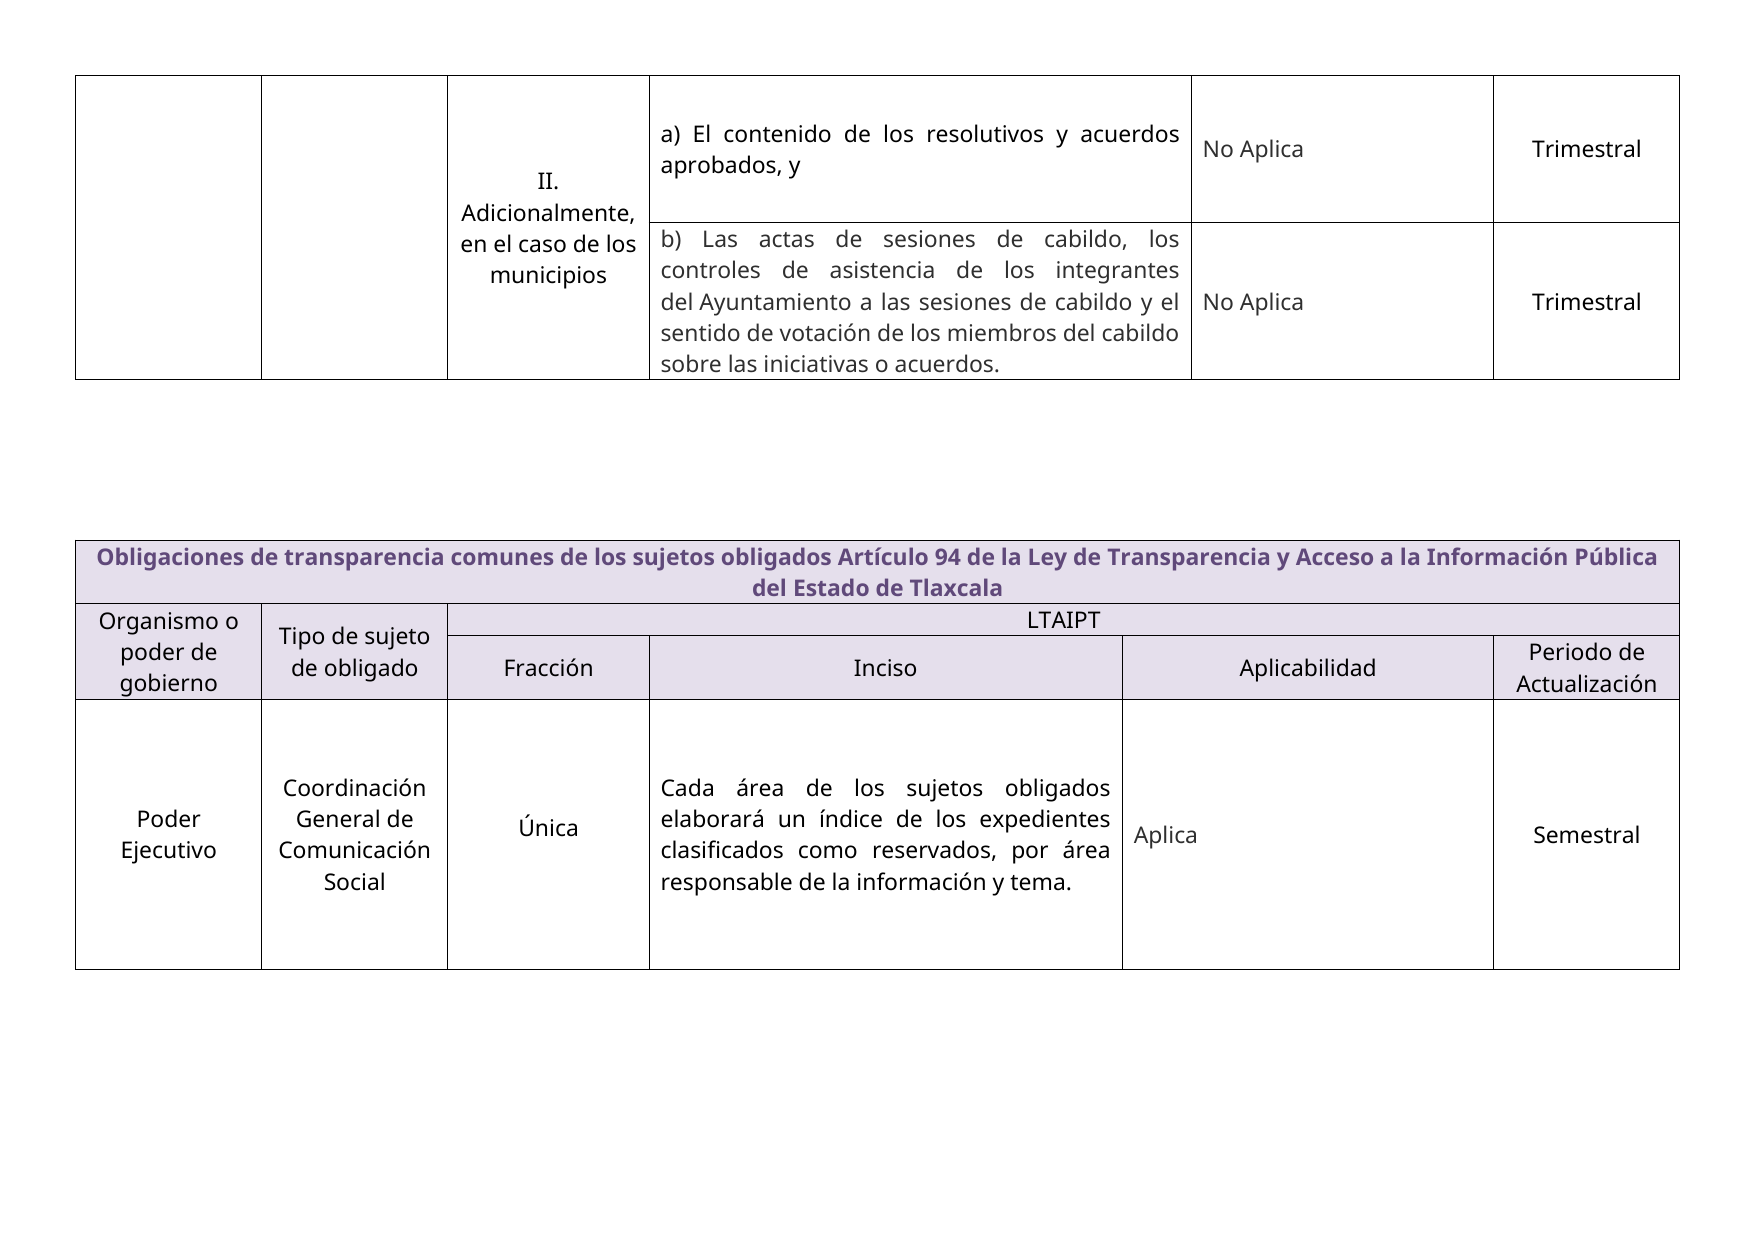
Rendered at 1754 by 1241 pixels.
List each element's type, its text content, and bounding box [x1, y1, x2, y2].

table_cell Poder Ejecutivo [76, 700, 261, 969]
table_cell Periodo de Actualización [1494, 636, 1679, 699]
table_cell Fracción [448, 636, 649, 699]
table_cell Organismo o poder de gobierno [76, 604, 261, 699]
table_cell Coordinación General de Comunicación Social [262, 700, 447, 969]
table_cell No Aplica [1192, 76, 1493, 222]
table_cell Semestral [1494, 700, 1679, 969]
table_cell Única [448, 700, 649, 969]
table_cell II. Adicionalmente, en el caso de los municipios [448, 76, 649, 379]
table_cell Aplicabilidad [1123, 636, 1493, 699]
table_cell Trimestral [1494, 76, 1679, 222]
table_cell No Aplica [1192, 223, 1493, 379]
table_cell Cada área de los sujetos obligados elaborará un índice de los expedientes clasificados como reservados, por área responsable de la información y tema. [650, 700, 1122, 969]
table_cell Inciso [650, 636, 1122, 699]
table_cell b) Las actas de sesiones de cabildo, los controles de asistencia de los integrantes del Ayuntamiento a las sesiones de cabildo y el sentido de votación de los miembros del cabildo sobre las iniciativas o acuerdos. [650, 223, 1191, 379]
table_cell Tipo de sujeto de obligado [262, 604, 447, 699]
table_cell Aplica [1123, 700, 1493, 969]
table_cell LTAIPT [448, 604, 1679, 635]
table_cell a) El contenido de los resolutivos y acuerdos aprobados, y [650, 76, 1191, 222]
table_header Obligaciones de transparencia comunes de los sujetos obligados Artículo 94 de la Ley de Transparencia y Acceso a la Información Pública del Estado de Tlaxcala [76, 541, 1679, 603]
table_cell Trimestral [1494, 223, 1679, 379]
